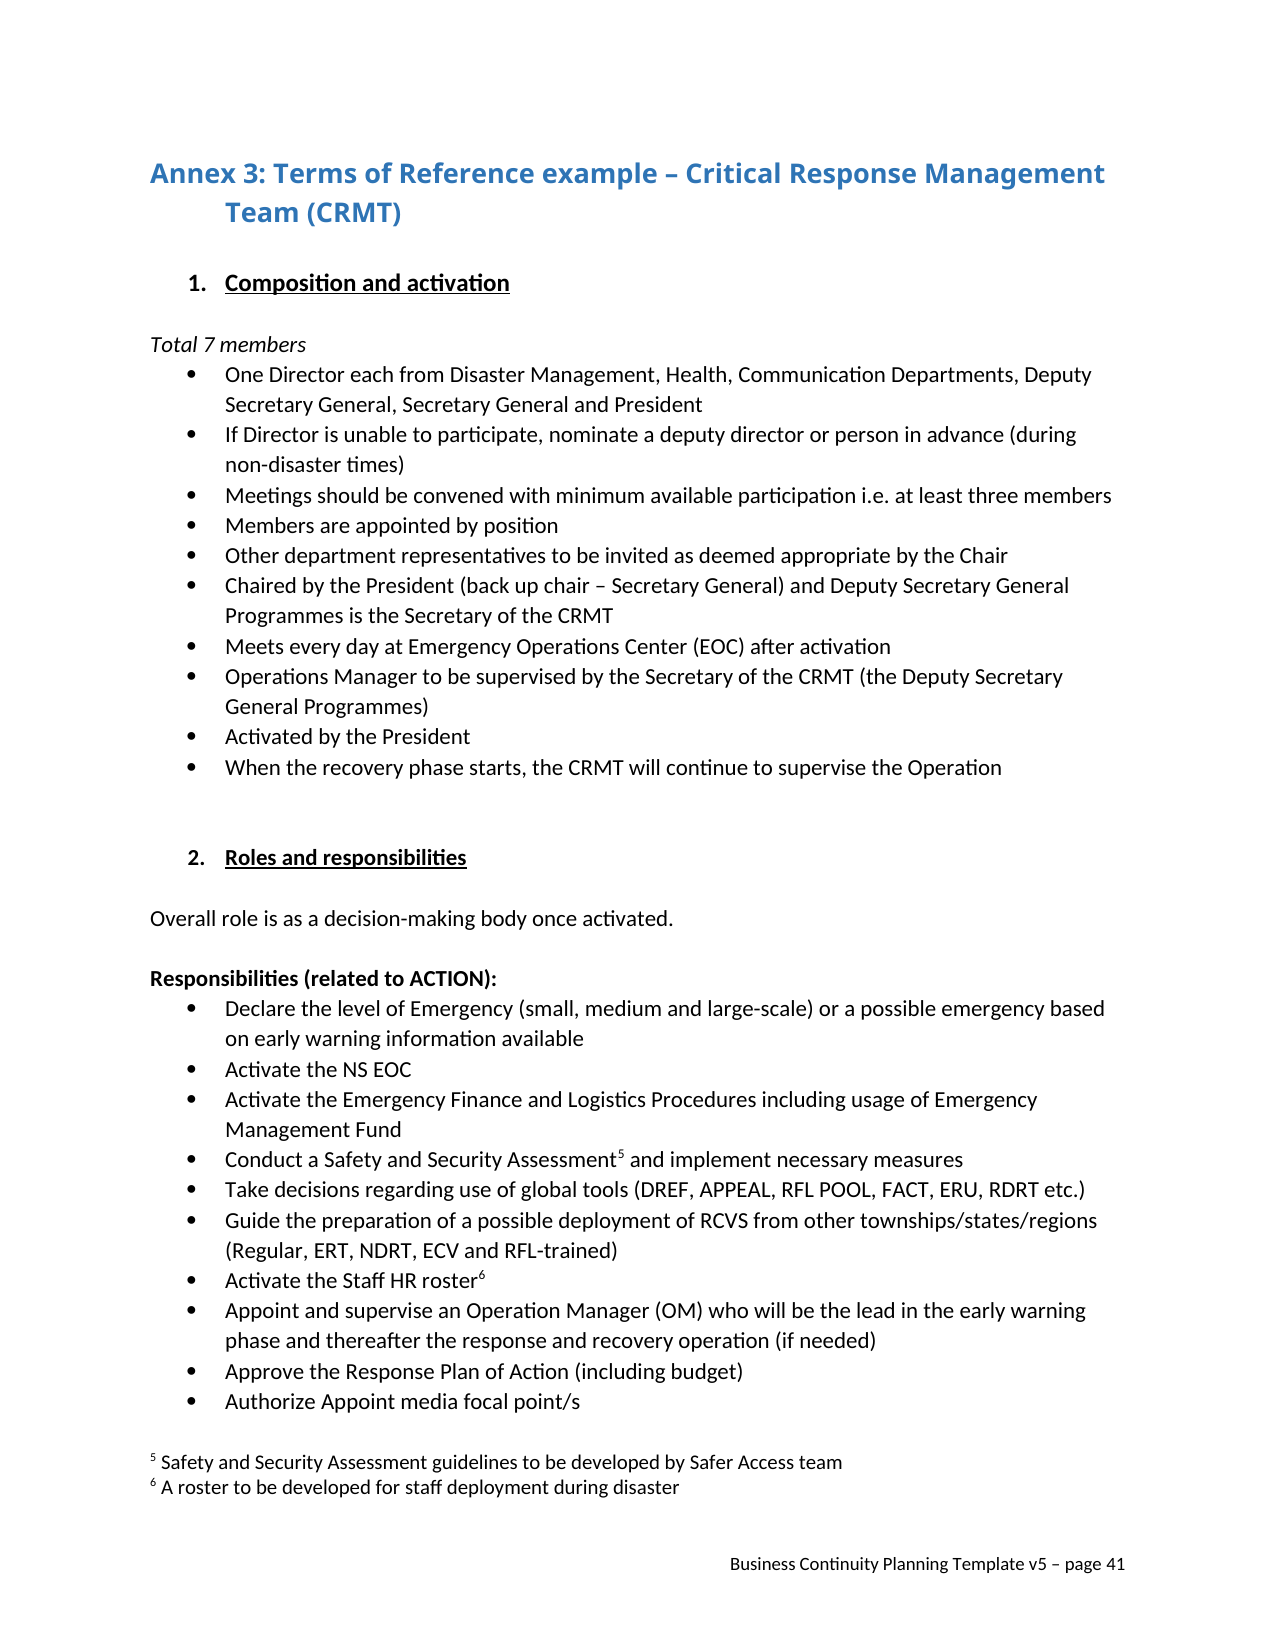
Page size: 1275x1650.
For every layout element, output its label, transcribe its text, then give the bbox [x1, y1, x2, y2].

list Composition and activation [187, 267, 1125, 297]
text Responsibilities (related to ACTION): [150, 964, 1125, 992]
text Overall role is as a decision-making body once activated. [150, 904, 1125, 932]
text Total 7 members [150, 330, 1125, 358]
list Take decisions regarding use of global tools (DREF, APPEAL, RFL POOL, FACT, ERU, RDRT etc.) [187, 1176, 1125, 1204]
list Activate the Emergency Finance and Logistics Procedures including usage of Emergency Management Fund [187, 1085, 1125, 1143]
list Activate the Staff HR roster [187, 1266, 1125, 1294]
list Conduct a Safety and Security Assessment and implement necessary measures [187, 1145, 1125, 1173]
list Roles and responsibilities [187, 843, 1125, 871]
list Operations Manager to be supervised by the Secretary of the CRMT (the Deputy Secretary General Programmes) [187, 662, 1125, 720]
subtitle Annex 3: Terms of Reference example – Critical Response Management Team (CRMT) [150, 154, 1125, 231]
list Declare the level of Emergency (small, medium and large-scale) or a possible emergency based on early warning information available [187, 994, 1125, 1053]
list Meetings should be convened with minimum available participation i.e. at least three members [187, 481, 1125, 509]
list Activate the NS EOC [187, 1055, 1125, 1083]
list Activated by the President [187, 722, 1125, 751]
list Guide the preparation of a possible deployment of RCVS from other townships/states/regions (Regular, ERT, NDRT, ECV and RFL-trained) [187, 1206, 1125, 1264]
list When the recovery phase starts, the CRMT will continue to supervise the Operation [187, 753, 1125, 781]
list Other department representatives to be invited as deemed appropriate by the Chair [187, 541, 1125, 569]
list Meets every day at Emergency Operations Center (EOC) after activation [187, 632, 1125, 660]
list Chaired by the President (back up chair – Secretary General) and Deputy Secretary General Programmes is the Secretary of the CRMT [187, 571, 1125, 630]
list Authorize Appoint media focal point/s [187, 1387, 1125, 1415]
list Members are appointed by position [187, 511, 1125, 539]
list Approve the Response Plan of Action (including budget) [187, 1357, 1125, 1385]
list One Director each from Disaster Management, Health, Communication Departments, Deputy Secretary General, Secretary General and President [187, 360, 1125, 418]
list Appoint and supervise an Operation Manager (OM) who will be the lead in the early warning phase and thereafter the response and recovery operation (if needed) [187, 1296, 1125, 1355]
list If Director is unable to participate, nominate a deputy director or person in advance (during non-disaster times) [187, 420, 1125, 479]
